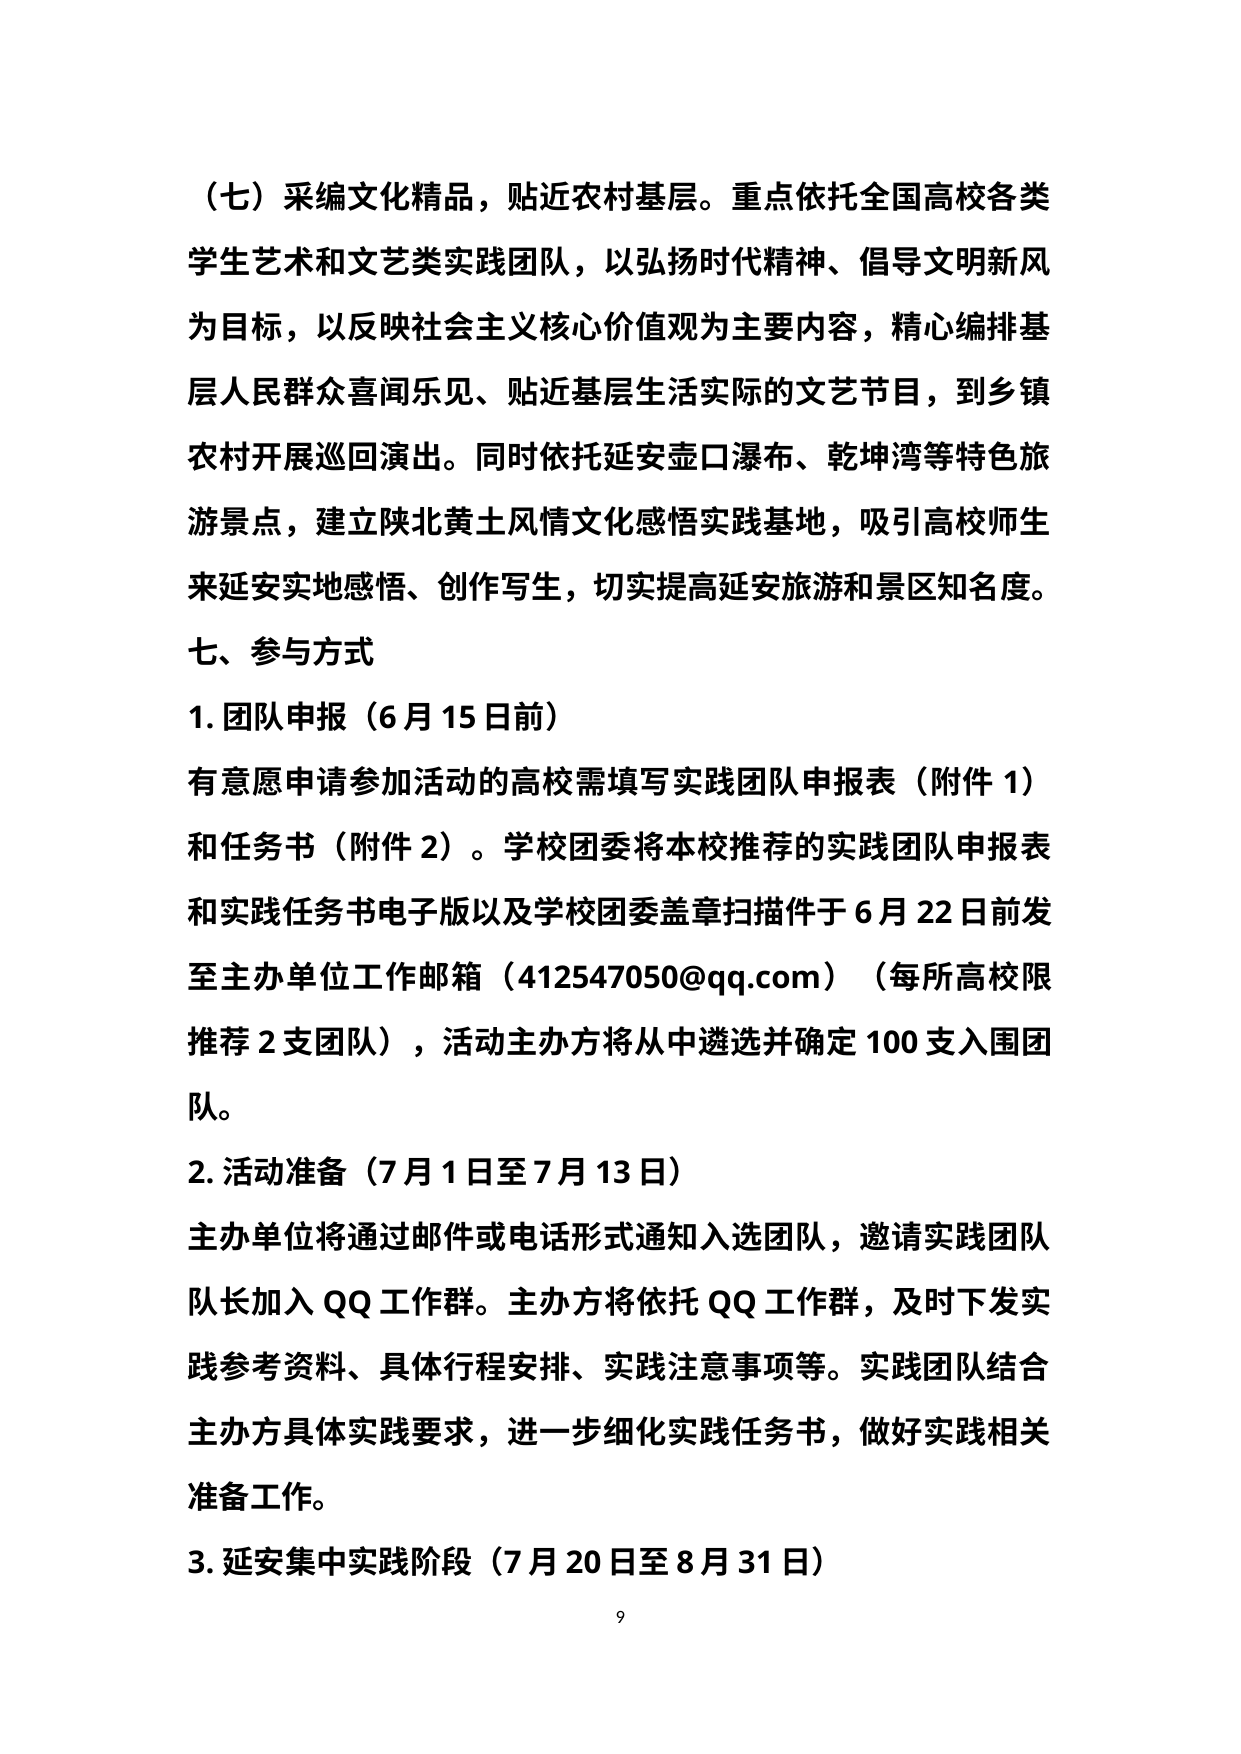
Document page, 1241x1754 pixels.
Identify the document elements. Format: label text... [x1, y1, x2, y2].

text 有意愿申请参加活动的高校需填写实践团队申报表（附件1）和任务书（附件2）。学校团委将本校推荐的实践团队申报表和实践任务书电子版以及学校团委盖章扫描件于6月22日前发至主办单位工作邮箱（412547050@qq.com）（每所高校限推荐2支团队），活动主办方将从中遴选并确定100支入围团队。 [187, 747, 1053, 1137]
text 1. 团队申报（6月15日前） [187, 682, 1053, 747]
text （七）采编文化精品，贴近农村基层。重点依托全国高校各类学生艺术和文艺类实践团队，以弘扬时代精神、倡导文明新风为目标，以反映社会主义核心价值观为主要内容，精心编排基层人民群众喜闻乐见、贴近基层生活实际的文艺节目，到乡镇农村开展巡回演出。同时依托延安壶口瀑布、乾坤湾等特色旅游景点，建立陕北黄土风情文化感悟实践基地，吸引高校师生来延安实地感悟、创作写生，切实提高延安旅游和景区知名度。 [187, 162, 1053, 617]
text 主办单位将通过邮件或电话形式通知入选团队，邀请实践团队队长加入QQ工作群。主办方将依托QQ工作群，及时下发实践参考资料、具体行程安排、实践注意事项等。实践团队结合主办方具体实践要求，进一步细化实践任务书，做好实践相关准备工作。 [187, 1202, 1053, 1527]
text 2. 活动准备（7月1日至7月13日） [187, 1137, 1053, 1202]
text 3. 延安集中实践阶段（7月20日至8月31日） [187, 1527, 1053, 1592]
text 七、参与方式 [187, 617, 1053, 682]
